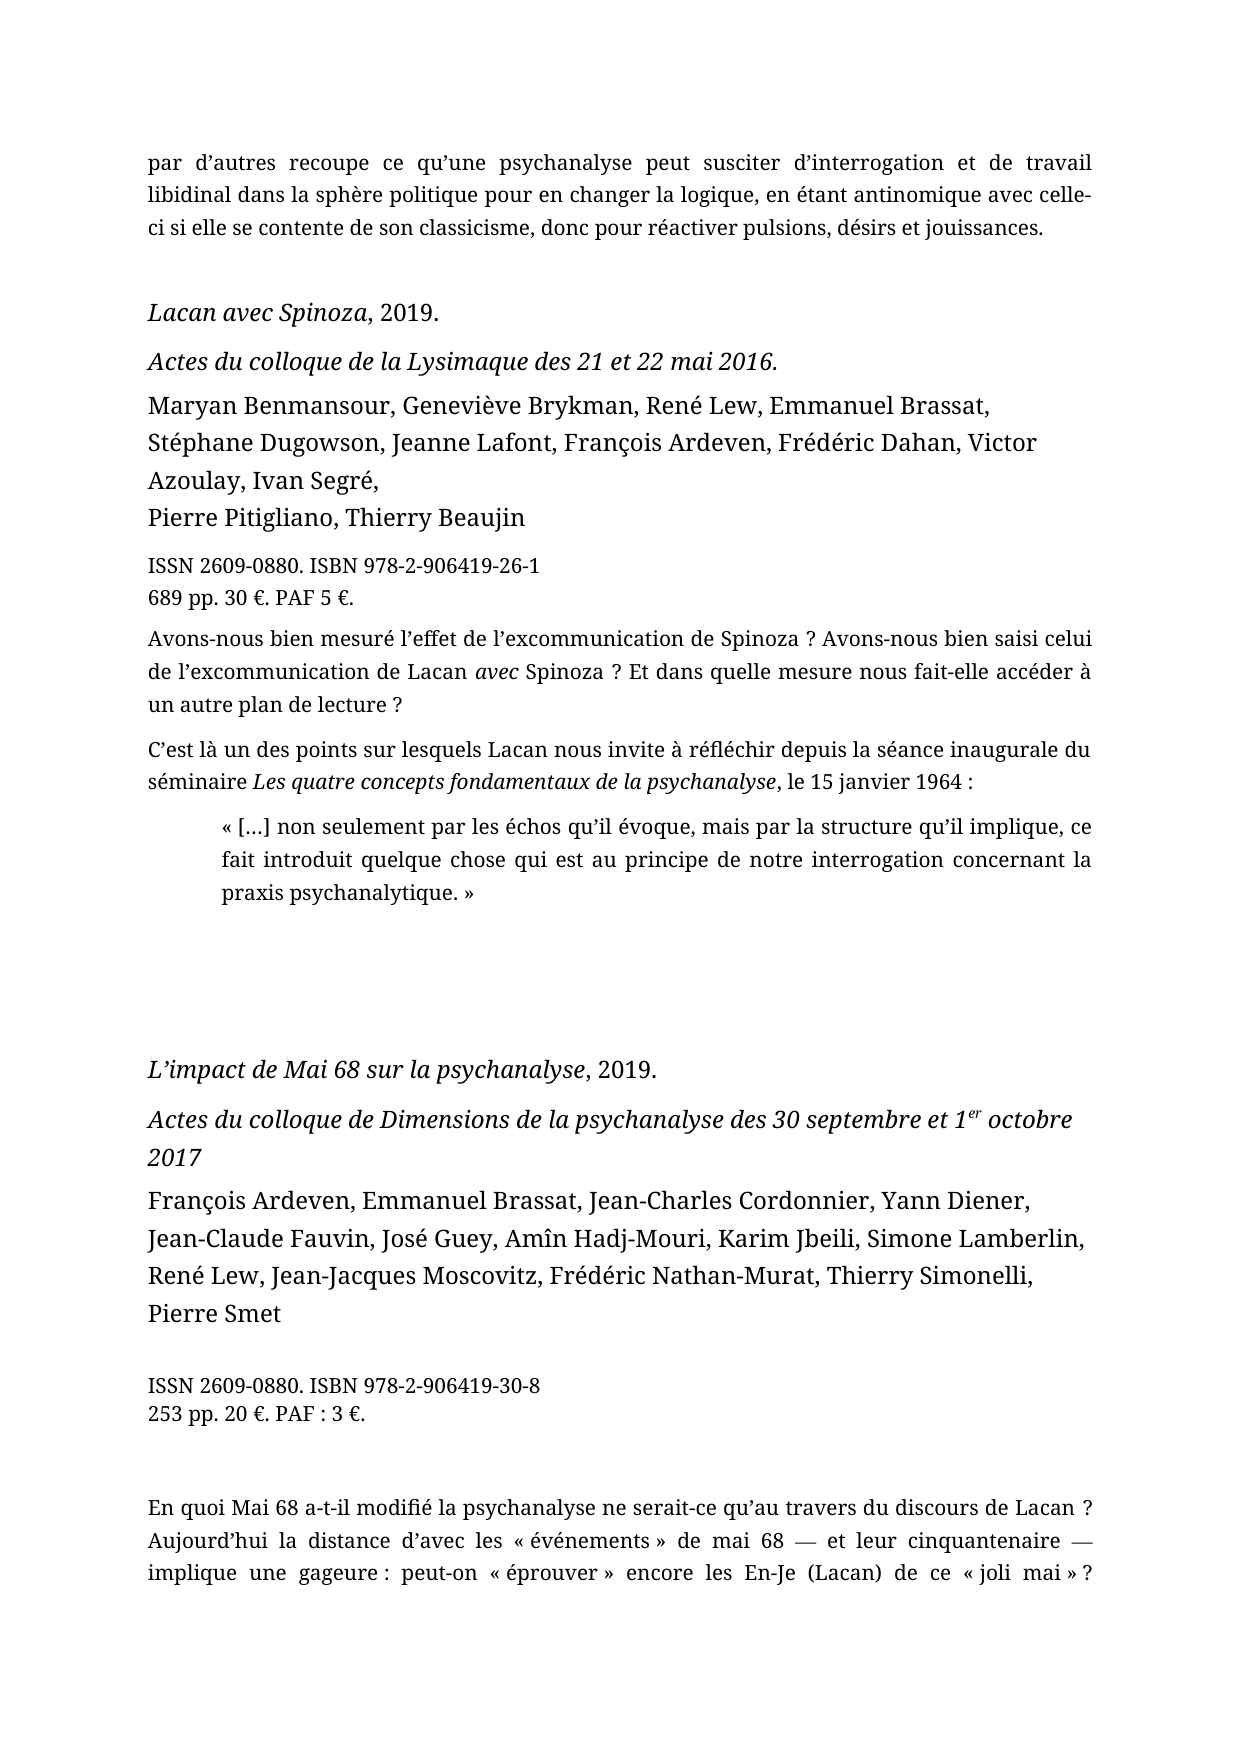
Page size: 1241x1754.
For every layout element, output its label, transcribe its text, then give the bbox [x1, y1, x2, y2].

text « […] non seulement par les échos qu’il évoque, mais par la structure qu’il implique, ce fait introduit quelque chose qui est au principe de notre interrogation concernant la praxis psychanalytique. » [221, 812, 1093, 906]
text Pierre Pitigliano, Thierry Beaujin [148, 501, 1093, 534]
text Lacan avec Spinoza, 2019. [148, 295, 1093, 328]
text 253 pp. 20 €. PAF : 3 €. [148, 1399, 1093, 1428]
text C’est là un des points sur lesquels Lacan nous invite à réfléchir depuis la séance inaugurale du séminaire Les quatre concepts fondamentaux de la psychanalyse, le 15 janvier 1964 : [148, 735, 1093, 796]
text Actes du colloque de Dimensions de la psychanalyse des 30 septembre et 1er octobre 2017 [148, 1103, 1093, 1173]
text Avons-nous bien mesuré l’effet de l’excommunication de Spinoza ? Avons-nous bien saisi celui de l’excommunication de Lacan avec Spinoza ? Et dans quelle mesure nous fait-elle accéder à un autre plan de lecture ? [148, 624, 1093, 718]
text L’impact de Mai 68 sur la psychanalyse, 2019. [148, 1053, 1093, 1086]
text François Ardeven, Emmanuel Brassat, Jean-Charles Cordonnier, Yann Diener, Jean-Claude Fauvin, José Guey, Amîn Hadj-Mouri, Karim Jbeili, Simone Lamberlin, René Lew, Jean-Jacques Moscovitz, Frédéric Nathan-Murat, Thierry Simonelli, Pierre Smet [148, 1184, 1093, 1329]
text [148, 148, 1093, 241]
text 689 pp. 30 €. PAF 5 €. [148, 583, 1093, 612]
text Maryan Benmansour, Geneviève Brykman, René Lew, Emmanuel Brassat, Stéphane Dugowson, Jeanne Lafont, François Ardeven, Frédéric Dahan, Victor Azoulay, Ivan Segré, [148, 389, 1093, 496]
text ISSN 2609-0880. ISBN 978-2-906419-30-8 [148, 1371, 1093, 1399]
text ISSN 2609-0880. ISBN 978-2-906419-26-1 [148, 551, 1093, 579]
text Actes du colloque de la Lysimaque des 21 et 22 mai 2016. [148, 345, 1093, 378]
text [148, 1493, 1093, 1587]
